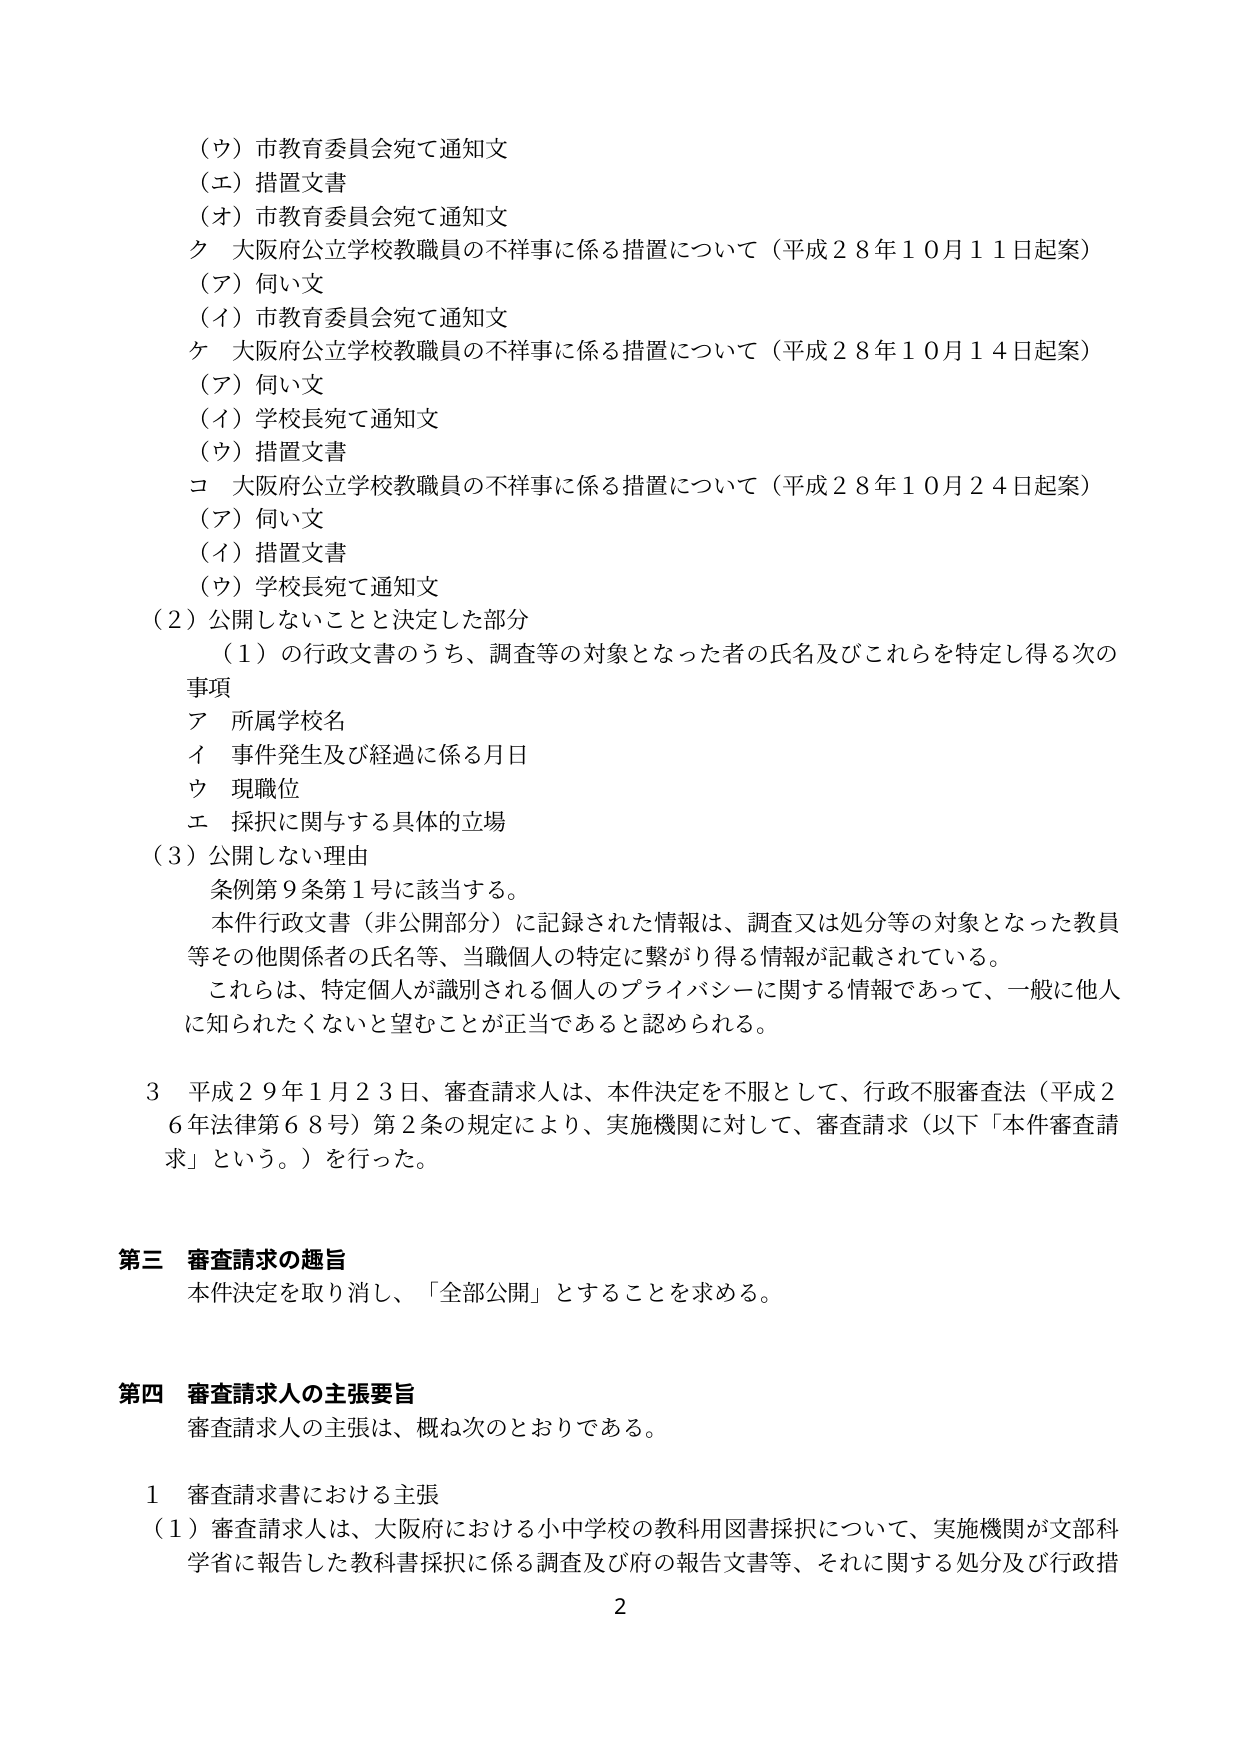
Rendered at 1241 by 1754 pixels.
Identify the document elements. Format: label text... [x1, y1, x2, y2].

text １ 審査請求書における主張 [118, 1477, 1122, 1511]
text ウ 現職位 [140, 770, 1122, 804]
text ア 所属学校名 [140, 703, 1122, 737]
text これらは、特定個人が識別される個人のプライバシーに関する情報であって、一般に他人に知られたくないと望むことが正当であると認められる。 [184, 972, 1122, 1039]
text （ウ）市教育委員会宛て通知文 [118, 131, 1122, 165]
text （ウ）措置文書 [118, 434, 1122, 468]
text （ア）伺い文 [118, 266, 1122, 299]
text （イ）措置文書 [118, 535, 1122, 568]
text 本件決定を取り消し、「全部公開」とすることを求める。 [118, 1275, 1122, 1309]
text ケ 大阪府公立学校教職員の不祥事に係る措置について（平成２８年１０月１４日起案） [118, 333, 1122, 367]
text 第四 審査請求人の主張要旨 [118, 1376, 1122, 1410]
text （ア）伺い文 [118, 367, 1122, 400]
text （イ）市教育委員会宛て通知文 [118, 299, 1122, 333]
text 本件行政文書（非公開部分）に記録された情報は、調査又は処分等の対象となった教員等その他関係者の氏名等、当職個人の特定に繋がり得る情報が記載されている。 [118, 905, 1122, 972]
text ク 大阪府公立学校教職員の不祥事に係る措置について（平成２８年１０月１１日起案） [118, 232, 1122, 266]
text 審査請求人の主張は、概ね次のとおりである。 [118, 1410, 1122, 1443]
text 第三 審査請求の趣旨 [118, 1241, 1122, 1275]
text 条例第９条第１号に該当する。 [118, 871, 1122, 905]
text （ウ）学校長宛て通知文 [118, 568, 1122, 602]
text （３）公開しない理由 [140, 838, 1122, 871]
text （イ）学校長宛て通知文 [118, 400, 1122, 434]
text イ 事件発生及び経過に係る月日 [140, 737, 1122, 770]
text （１）の行政文書のうち、調査等の対象となった者の氏名及びこれらを特定し得る次の事項 [140, 636, 1122, 703]
text （オ）市教育委員会宛て通知文 [118, 198, 1122, 232]
text （ア）伺い文 [118, 501, 1122, 535]
text エ 採択に関与する具体的立場 [140, 804, 1122, 838]
text コ 大阪府公立学校教職員の不祥事に係る措置について（平成２８年１０月２４日起案） [118, 468, 1122, 501]
text （２）公開しないことと決定した部分 [140, 602, 1122, 636]
text ３ 平成２９年１月２３日、審査請求人は、本件決定を不服として、行政不服審査法（平成２６年法律第６８号）第２条の規定により、実施機関に対して、審査請求（以下「本件審査請求」という。）を行った。 [118, 1073, 1122, 1174]
text （エ）措置文書 [118, 165, 1122, 198]
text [118, 1511, 1122, 1578]
